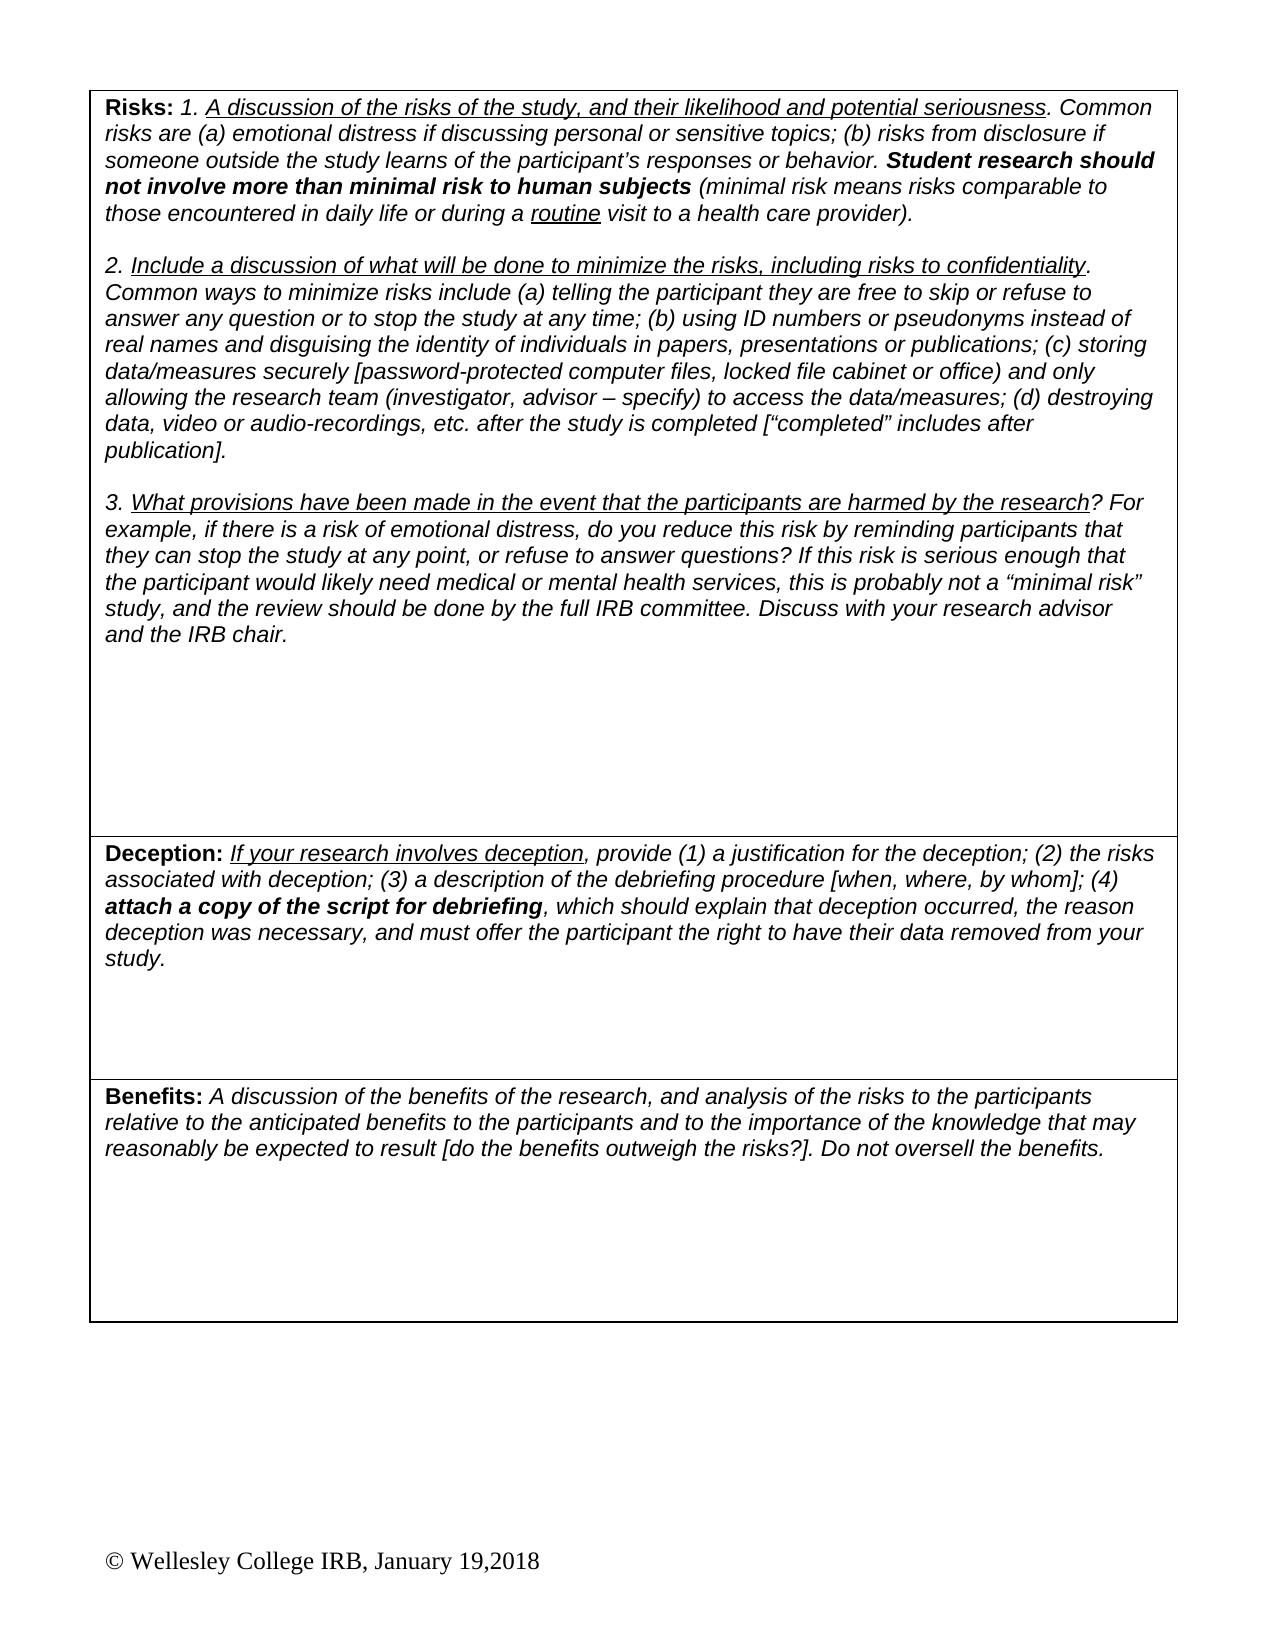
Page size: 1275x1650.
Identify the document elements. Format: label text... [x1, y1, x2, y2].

table_cell Deception: If your research involves deception, provide (1) a justification for the deception; (2) the risks associated with deception; (3) a description of the debriefing procedure [when, where, by whom]; (4) attach a copy of the script for debriefing, which should explain that deception occurred, the reason deception was necessary, and must offer the participant the right to have their data removed from your study. [91, 837, 1177, 1079]
table_cell Risks: 1. A discussion of the risks of the study, and their likelihood and potential seriousness. Common risks are (a) emotional distress if discussing personal or sensitive topics; (b) risks from disclosure if someone outside the study learns of the participant’s responses or behavior. Student research should not involve more than minimal risk to human subjects (minimal risk means risks comparable to those encountered in daily life or during a routine visit to a health care provider). 2. Include a discussion of what will be done to minimize the risks, including risks to confidentiality. Common ways to minimize risks include (a) telling the participant they are free to skip or refuse to answer any question or to stop the study at any time; (b) using ID numbers or pseudonyms instead of real names and disguising the identity of individuals in papers, presentations or publications; (c) storing data/measures securely [password-protected computer files, locked file cabinet or office) and only allowing the research team (investigator, advisor – specify) to access the data/measures; (d) destroying data, video or audio-recordings, etc. after the study is completed [“completed” includes after publication]. 3. What provisions have been made in the event that the participants are harmed by the research? For example, if there is a risk of emotional distress, do you reduce this risk by reminding participants that they can stop the study at any point, or refuse to answer questions? If this risk is serious enough that the participant would likely need medical or mental health services, this is probably not a “minimal risk” study, and the review should be done by the full IRB committee. Discuss with your research advisor and the IRB chair. [91, 91, 1177, 836]
table_cell Benefits: A discussion of the benefits of the research, and analysis of the risks to the participants relative to the anticipated benefits to the participants and to the importance of the knowledge that may reasonably be expected to result [do the benefits outweigh the risks?]. Do not oversell the benefits. [91, 1080, 1177, 1321]
